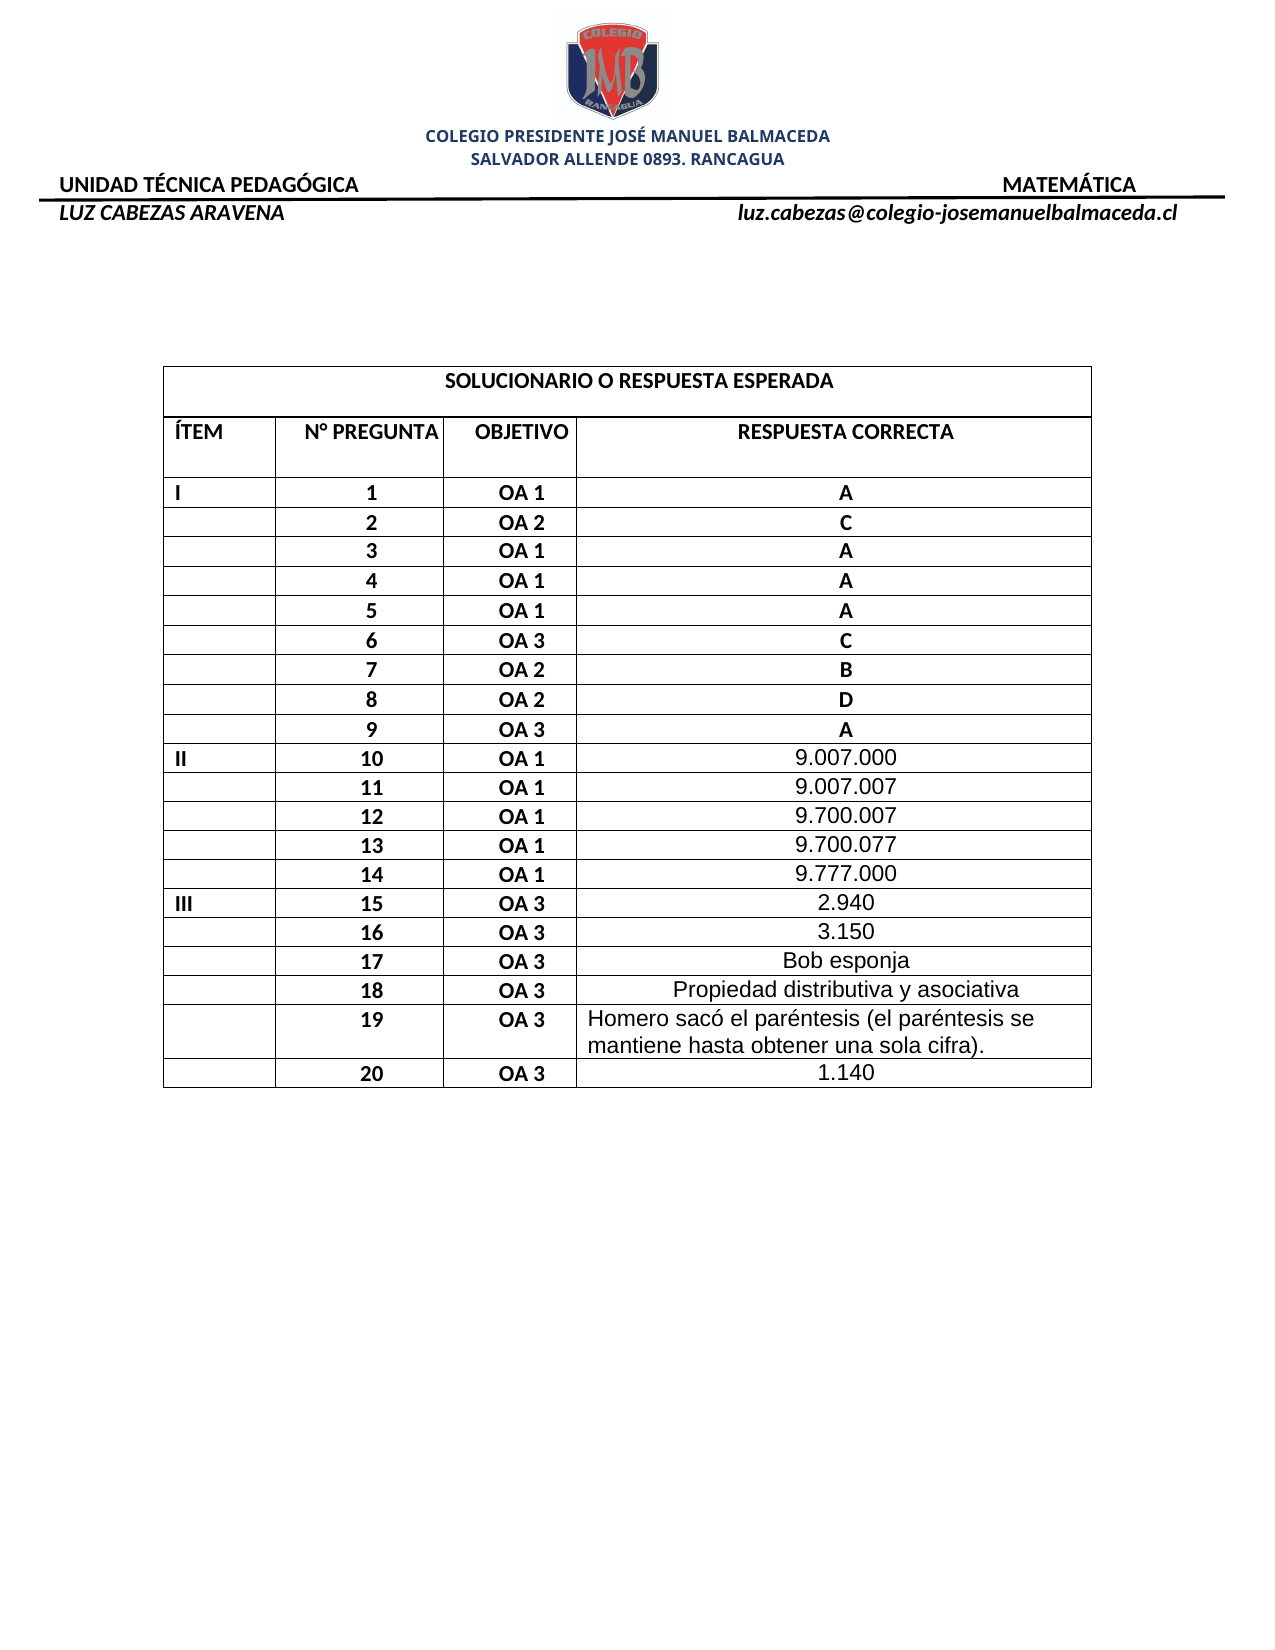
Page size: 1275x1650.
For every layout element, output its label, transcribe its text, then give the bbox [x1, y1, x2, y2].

table_cell 1.140 [577, 1059, 1091, 1087]
table_cell [164, 831, 275, 859]
table_cell [164, 976, 275, 1004]
table_header SOLUCIONARIO O RESPUESTA ESPERADA [164, 367, 1091, 416]
table_cell OA 3 [444, 1059, 576, 1087]
table_cell OA 3 [444, 889, 576, 917]
table_cell A [577, 596, 1091, 625]
table_cell [164, 567, 275, 595]
table_cell [164, 626, 275, 654]
table_cell [164, 715, 275, 743]
table_cell A [577, 478, 1091, 507]
table_cell 3 [276, 537, 443, 566]
table_cell [164, 947, 275, 975]
table_cell OA 2 [444, 655, 576, 684]
table_cell A [577, 567, 1091, 595]
table_cell 9.777.000 [577, 860, 1091, 888]
table_cell OA 1 [444, 567, 576, 595]
table_cell A [577, 537, 1091, 566]
table_cell 2.940 [577, 889, 1091, 917]
table_cell OA 3 [444, 947, 576, 975]
table_cell OA 1 [444, 537, 576, 566]
table_cell 9.700.007 [577, 802, 1091, 830]
table_cell OA 1 [444, 802, 576, 830]
table_cell OA 3 [444, 1005, 576, 1058]
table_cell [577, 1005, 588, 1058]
table_cell 20 [276, 1059, 443, 1087]
table_cell [164, 685, 275, 714]
table_cell 6 [276, 626, 443, 654]
table_cell OA 3 [444, 626, 576, 654]
table_cell 9.007.000 [577, 744, 1091, 772]
table_cell 5 [276, 596, 443, 625]
table_cell [164, 918, 275, 946]
table_cell [164, 802, 275, 830]
table_cell 16 [276, 918, 443, 946]
table_cell OA 1 [444, 478, 576, 507]
table_cell III [164, 889, 275, 917]
table_cell [164, 1059, 275, 1087]
table_cell 8 [276, 685, 443, 714]
table_cell N° PREGUNTA [276, 418, 443, 477]
table_cell [164, 537, 275, 566]
table_cell 9 [276, 715, 443, 743]
table_cell 18 [276, 976, 443, 1004]
table_cell OA 2 [444, 685, 576, 714]
table_cell II [164, 744, 275, 772]
table_cell 1 [276, 478, 443, 507]
table_cell 7 [276, 655, 443, 684]
table_cell 2 [276, 508, 443, 536]
table_cell OA 3 [444, 918, 576, 946]
table_cell 14 [276, 860, 443, 888]
table_cell OA 1 [444, 744, 576, 772]
table_cell OA 1 [444, 860, 576, 888]
table_cell OA 2 [444, 508, 576, 536]
table_cell [164, 860, 275, 888]
table_cell [164, 596, 275, 625]
table_cell ÍTEM [164, 418, 275, 477]
table_cell 10 [276, 744, 443, 772]
table_cell B [577, 655, 1091, 684]
table_cell OA 3 [444, 715, 576, 743]
table_cell 9.007.007 [577, 773, 1091, 801]
table_cell [164, 1005, 275, 1058]
table_cell 13 [276, 831, 443, 859]
table_cell OA 3 [444, 976, 576, 1004]
table_cell [164, 773, 275, 801]
table_cell [164, 655, 275, 684]
table_cell OA 1 [444, 773, 576, 801]
table_cell OBJETIVO [444, 418, 576, 477]
table_cell I [164, 478, 275, 507]
picture [553, 14, 672, 128]
table_cell OA 1 [444, 831, 576, 859]
table_cell C [577, 626, 1091, 654]
table_cell 3.150 [577, 918, 1091, 946]
table_cell 4 [276, 567, 443, 595]
table_cell 9.700.077 [577, 831, 1091, 859]
table_cell OA 1 [444, 596, 576, 625]
table_cell Bob esponja [577, 947, 1091, 975]
table_cell [164, 508, 275, 536]
table_cell RESPUESTA CORRECTA [577, 418, 1091, 477]
table_cell Homero sacó el paréntesis (el paréntesis se mantiene hasta obtener una sola cifra). [985, 1005, 1091, 1058]
table_cell Propiedad distributiva y asociativa [577, 976, 1091, 1004]
table_cell A [577, 715, 1091, 743]
table_cell 12 [276, 802, 443, 830]
table_cell 11 [276, 773, 443, 801]
table_cell 19 [276, 1005, 443, 1058]
table_cell 17 [276, 947, 443, 975]
table_cell C [577, 508, 1091, 536]
table_cell 15 [276, 889, 443, 917]
table_cell D [577, 685, 1091, 714]
